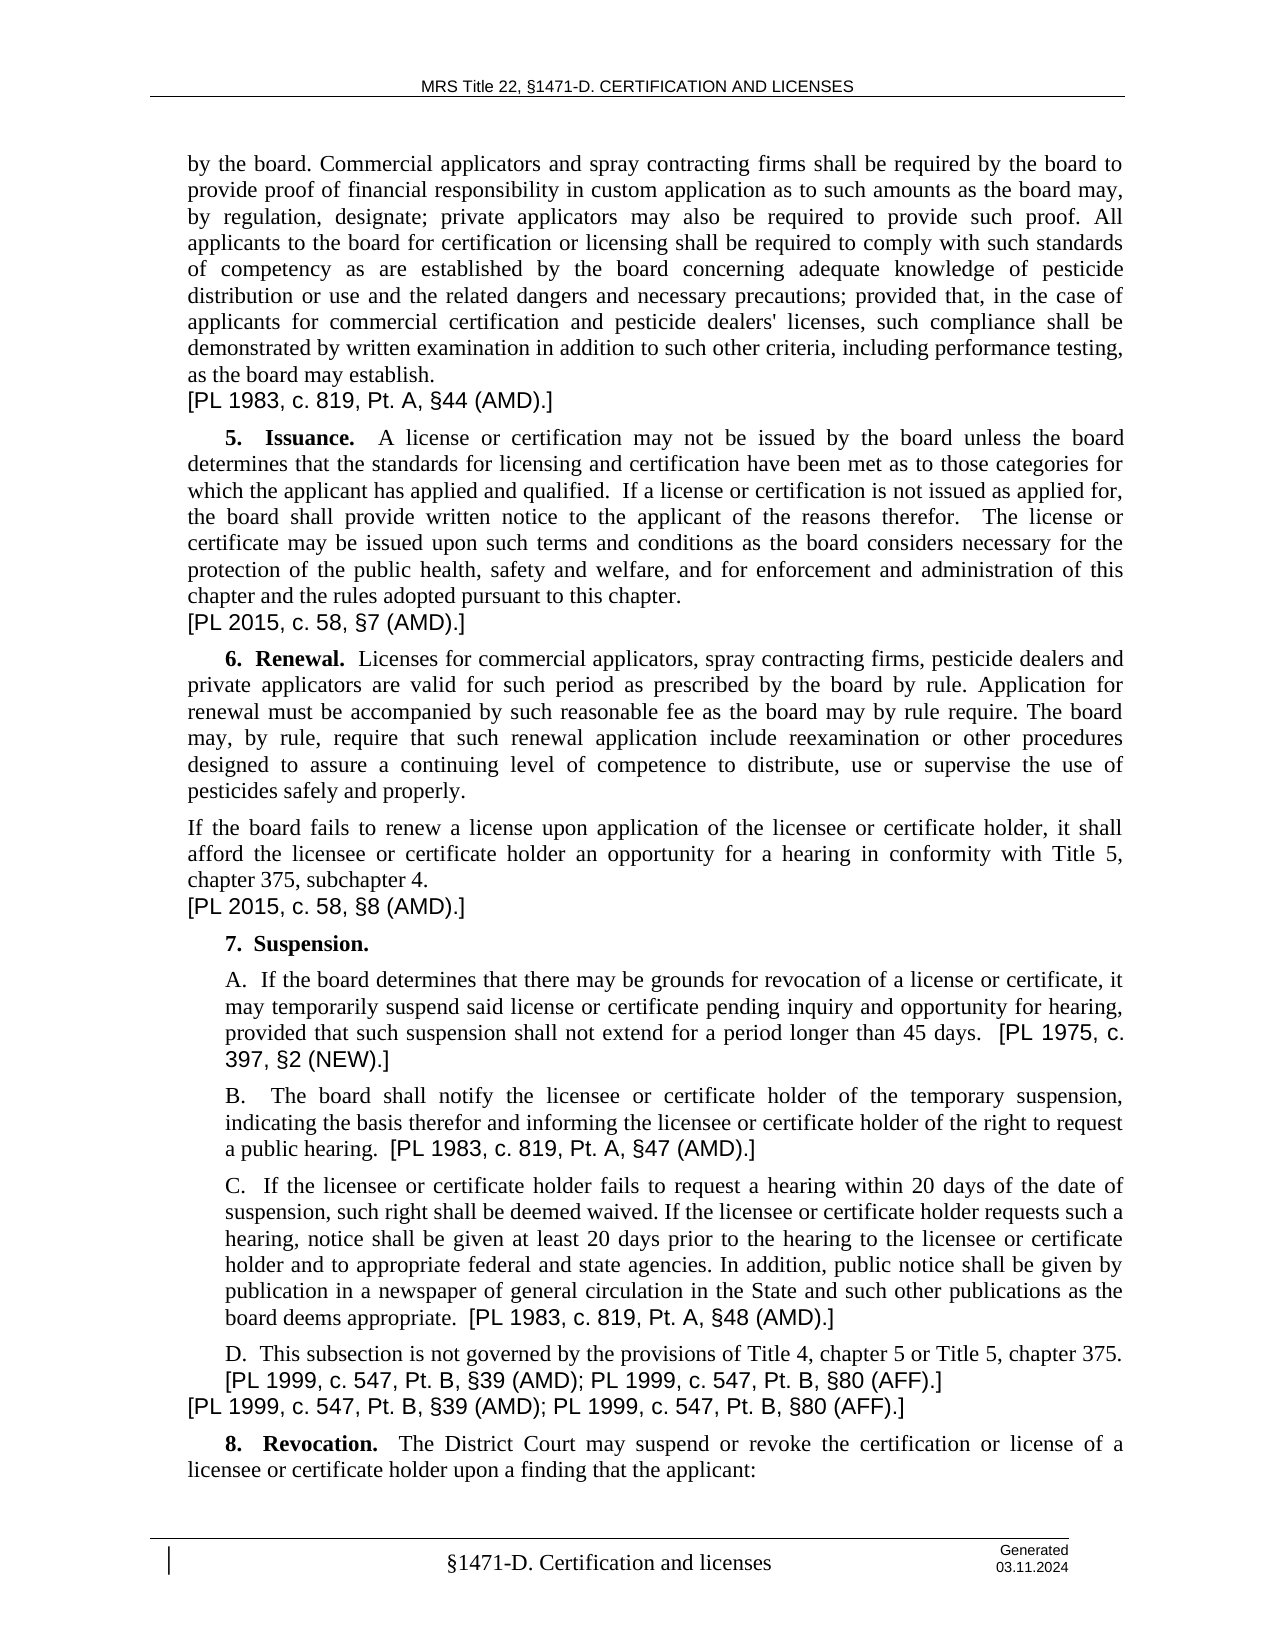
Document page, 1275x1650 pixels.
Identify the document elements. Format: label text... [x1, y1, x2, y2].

text If the board fails to renew a license upon application of the licensee or certificate holder, it shall afford the licensee or certificate holder an opportunity for a hearing in conformity with Title 5, chapter 375, subchapter 4. [187, 814, 1125, 893]
text 5. Issuance. A license or certification may not be issued by the board unless the board determines that the standards for licensing and certification have been met as to those categories for which the applicant has applied and qualified. If a license or certification is not issued as applied for, the board shall provide written notice to the applicant of the reasons therefor. The license or certificate may be issued upon such terms and conditions as the board considers necessary for the protection of the public health, safety and welfare, and for enforcement and administration of this chapter and the rules adopted pursuant to this chapter. [187, 424, 1125, 608]
text [PL 2015, c. 58, §7 (AMD).] [187, 608, 1125, 635]
text 8. Revocation. The District Court may suspend or revoke the certification or license of a licensee or certificate holder upon a finding that the applicant: [187, 1430, 1125, 1483]
text [PL 2015, c. 58, §8 (AMD).] [187, 893, 1125, 919]
text 7. Suspension. [187, 929, 1125, 956]
text [PL 1999, c. 547, Pt. B, §39 (AMD); PL 1999, c. 547, Pt. B, §80 (AFF).] [187, 1393, 1125, 1419]
text A. If the board determines that there may be grounds for revocation of a license or certificate, it may temporarily suspend said license or certificate pending inquiry and opportunity for hearing, provided that such suspension shall not extend for a period longer than 45 days. [PL 1975, c. 397, §2 (NEW).] [225, 966, 1125, 1072]
text [PL 1983, c. 819, Pt. A, §44 (AMD).] [187, 387, 1125, 413]
text B. The board shall notify the licensee or certificate holder of the temporary suspension, indicating the basis therefor and informing the licensee or certificate holder of the right to request a public hearing. [PL 1983, c. 819, Pt. A, §47 (AMD).] [225, 1082, 1125, 1161]
text D. This subsection is not governed by the provisions of Title 4, chapter 5 or Title 5, chapter 375. [PL 1999, c. 547, Pt. B, §39 (AMD); PL 1999, c. 547, Pt. B, §80 (AFF).] [225, 1341, 1125, 1393]
text C. If the licensee or certificate holder fails to request a hearing within 20 days of the date of suspension, such right shall be deemed waived. If the licensee or certificate holder requests such a hearing, notice shall be given at least 20 days prior to the hearing to the licensee or certificate holder and to appropriate federal and state agencies. In addition, public notice shall be given by publication in a newspaper of general circulation in the State and such other publications as the board deems appropriate. [PL 1983, c. 819, Pt. A, §48 (AMD).] [225, 1172, 1125, 1330]
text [187, 150, 1125, 387]
text 6. Renewal. Licenses for commercial applicators, spray contracting firms, pesticide dealers and private applicators are valid for such period as prescribed by the board by rule. Application for renewal must be accompanied by such reasonable fee as the board may by rule require. The board may, by rule, require that such renewal application include reexamination or other procedures designed to assure a continuing level of competence to distribute, use or supervise the use of pesticides safely and properly. [187, 645, 1125, 803]
